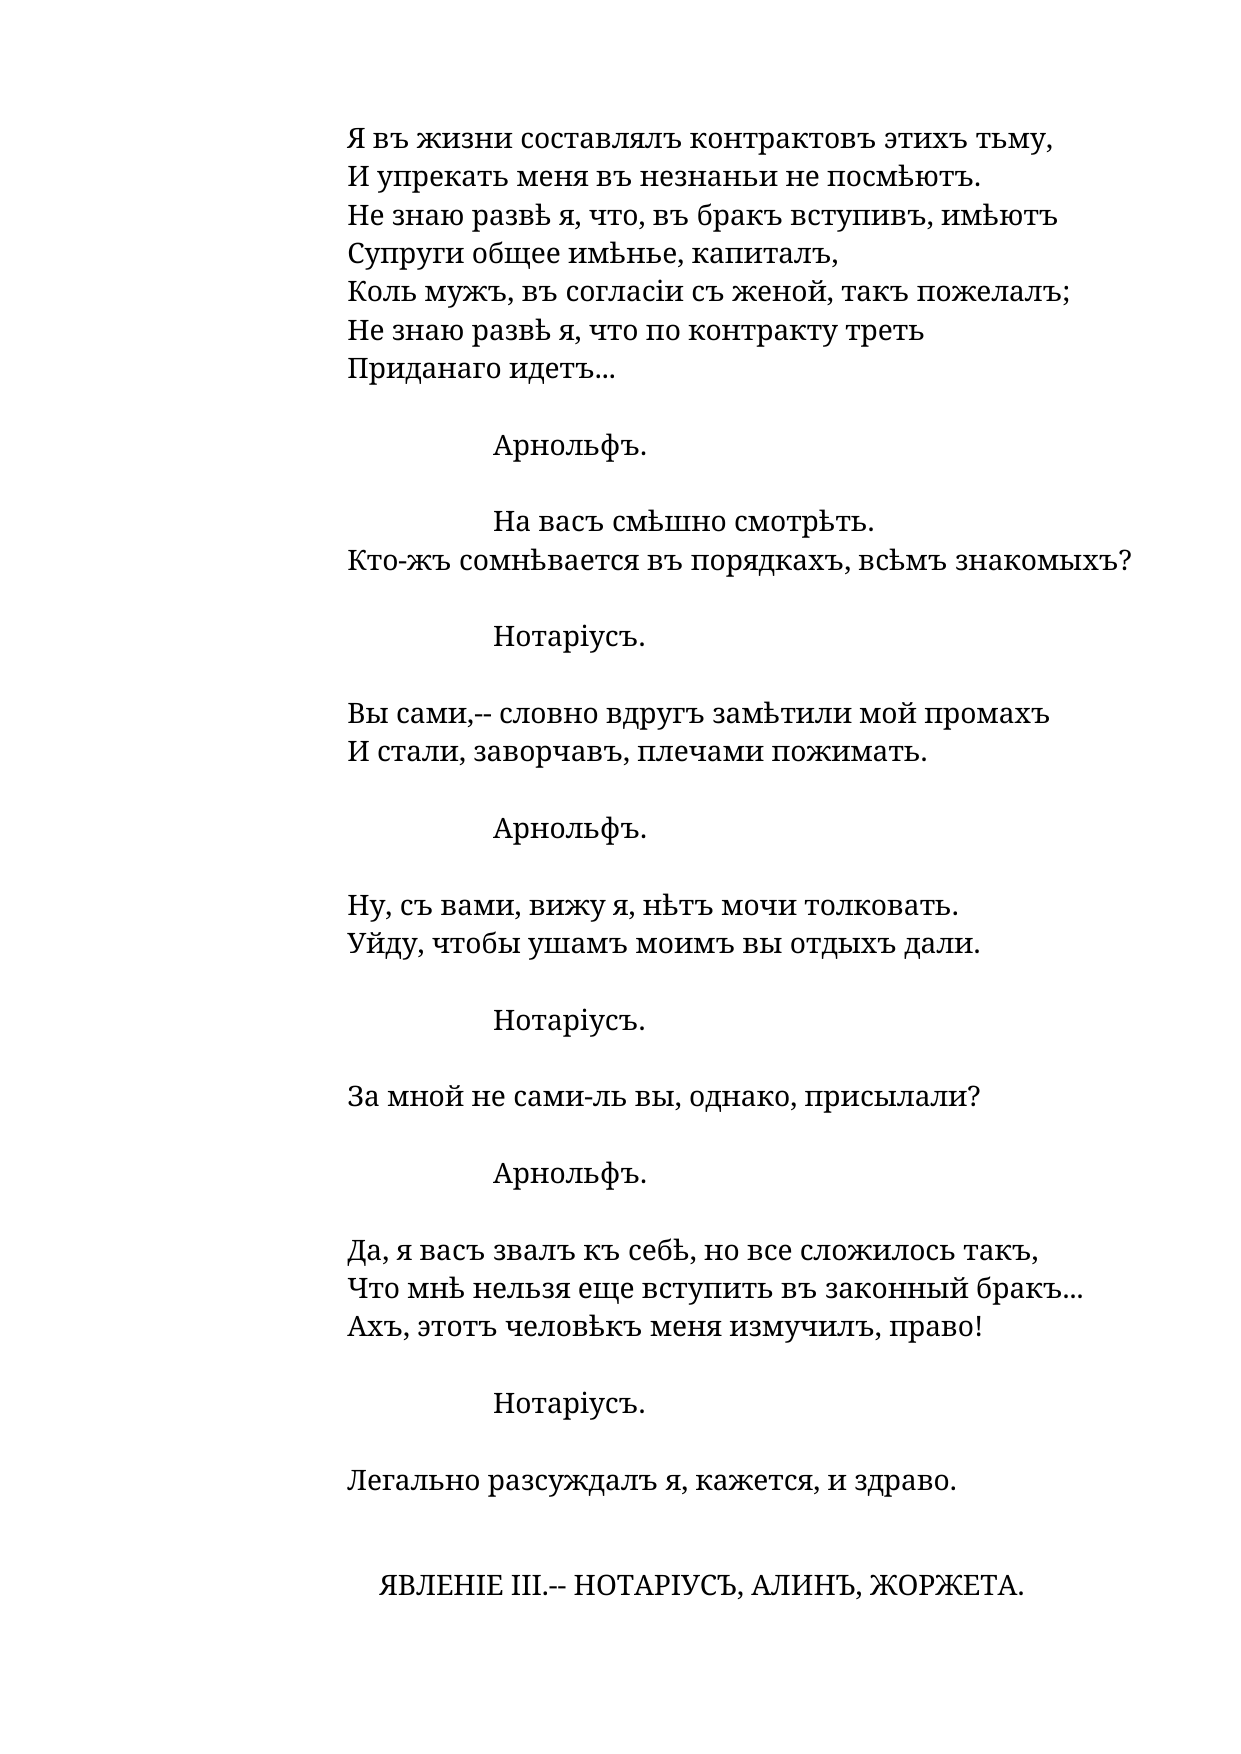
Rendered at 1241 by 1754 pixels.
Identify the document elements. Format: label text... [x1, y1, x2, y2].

text Уйду, чтобы ушамъ моимъ вы отдыхъ дали. [252, 923, 1152, 961]
text Да, я васъ звалъ къ себѣ, но все сложилось такъ, [252, 1230, 1152, 1268]
text И упрекать меня въ незнаньи не посмѣютъ. [252, 156, 1152, 195]
text Арнольфъ. [252, 425, 1152, 463]
text Ахъ, этотъ человѣкъ меня измучилъ, право! [252, 1306, 1152, 1345]
text Арнольфъ. [252, 808, 1152, 846]
text Нотаріусъ. [252, 616, 1152, 655]
text Кто-жъ сомнѣвается въ порядкахъ, всѣмъ знакомыхъ? [252, 540, 1152, 578]
text Арнольфъ. [252, 1153, 1152, 1191]
text Что мнѣ нельзя еще вступить въ законный бракъ... [252, 1268, 1152, 1306]
text Коль мужъ, въ согласіи съ женой, такъ пожелалъ; [252, 271, 1152, 310]
text За мной не сами-ль вы, однако, присылали? [252, 1076, 1152, 1115]
text На васъ смѣшно смотрѣть. [252, 501, 1152, 540]
text Вы сами,-- словно вдругъ замѣтили мой промахъ [252, 693, 1152, 731]
text Нотаріусъ. [252, 1383, 1152, 1421]
text Ну, съ вами, вижу я, нѣтъ мочи толковать. [252, 885, 1152, 923]
text Не знаю развѣ я, что, въ бракъ вступивъ, имѣютъ [252, 195, 1152, 233]
text Не знаю развѣ я, что по контракту треть [252, 310, 1152, 348]
text Легально разсуждалъ я, кажется, и здраво. [252, 1460, 1152, 1498]
text И стали, заворчавъ, плечами пожимать. [252, 731, 1152, 770]
text Я въ жизни составлялъ контрактовъ этихъ тьму, [252, 118, 1152, 156]
text Супруги общее имѣнье, капиталъ, [252, 233, 1152, 271]
text Приданаго идетъ... [252, 348, 1152, 386]
text Нотаріусъ. [252, 1000, 1152, 1038]
text ЯВЛЕНІЕ III.-- НОТАРІУСЪ, АЛИНЪ, ЖОРЖЕТА. [252, 1566, 1152, 1604]
